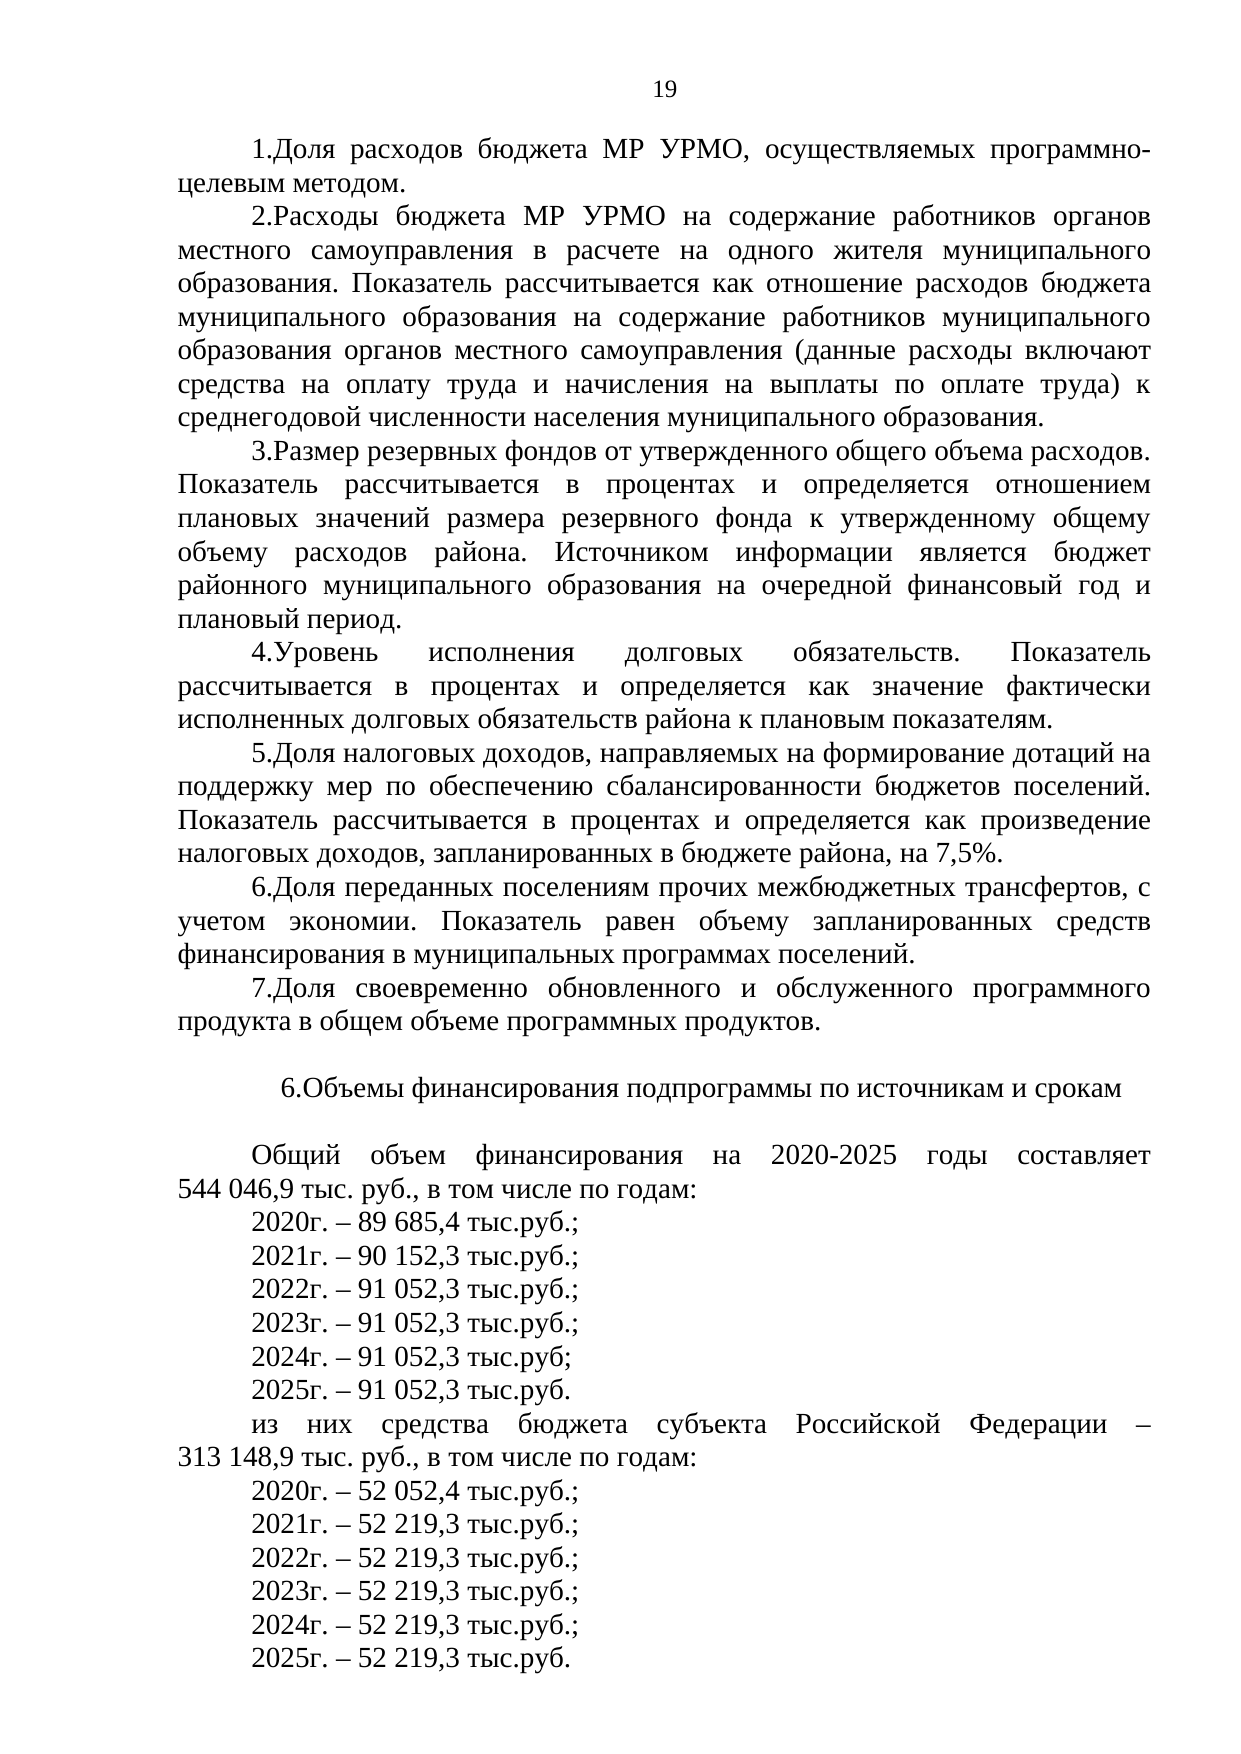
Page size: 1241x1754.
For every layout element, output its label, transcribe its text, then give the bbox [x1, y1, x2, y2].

text 2022г. – 52 219,3 тыс.руб.; [177, 1540, 1152, 1573]
text 2023г. – 91 052,3 тыс.руб.; [177, 1305, 1152, 1339]
text 2022г. – 91 052,3 тыс.руб.; [177, 1272, 1152, 1305]
text 2024г. – 91 052,3 тыс.руб; [177, 1339, 1152, 1372]
text из них средства бюджета субъекта Российской Федерации – 313 148,9 тыс. руб., в том числе по годам: [177, 1406, 1152, 1473]
text 2024г. – 52 219,3 тыс.руб.; [177, 1607, 1152, 1641]
text 4.Уровень исполнения долговых обязательств. Показатель рассчитывается в процентах и определяется как значение фактически исполненных долговых обязательств района к плановым показателям. [177, 634, 1152, 735]
text Общий объем финансирования на 2020-2025 годы составляет 544 046,9 тыс. руб., в том числе по годам: [177, 1137, 1152, 1204]
text 2025г. – 52 219,3 тыс.руб. [177, 1641, 1152, 1674]
text 6.Объемы финансирования подпрограммы по источникам и срокам [177, 1070, 1152, 1104]
text 3.Размер резервных фондов от утвержденного общего объема расходов. Показатель рассчитывается в процентах и определяется отношением плановых значений размера резервного фонда к утвержденному общему объему расходов района. Источником информации является бюджет районного муниципального образования на очередной финансовый год и плановый период. [177, 433, 1152, 634]
text 2021г. – 52 219,3 тыс.руб.; [177, 1506, 1152, 1540]
text 1.Доля расходов бюджета МР УРМО, осуществляемых программно-целевым методом. [177, 131, 1152, 198]
text 2021г. – 90 152,3 тыс.руб.; [177, 1238, 1152, 1272]
text 2020г. – 52 052,4 тыс.руб.; [177, 1473, 1152, 1506]
text 2.Расходы бюджета МР УРМО на содержание работников органов местного самоуправления в расчете на одного жителя муниципального образования. Показатель рассчитывается как отношение расходов бюджета муниципального образования на содержание работников муниципального образования органов местного самоуправления (данные расходы включают средства на оплату труда и начисления на выплаты по оплате труда) к среднегодовой численности населения муниципального образования. [177, 198, 1152, 433]
text 6.Доля переданных поселениям прочих межбюджетных трансфертов, с учетом экономии. Показатель равен объему запланированных средств финансирования в муниципальных программах поселений. [177, 869, 1152, 970]
text 2020г. – 89 685,4 тыс.руб.; [177, 1204, 1152, 1238]
text 7.Доля своевременно обновленного и обслуженного программного продукта в общем объеме программных продуктов. [177, 970, 1152, 1037]
text 5.Доля налоговых доходов, направляемых на формирование дотаций на поддержку мер по обеспечению сбалансированности бюджетов поселений. Показатель рассчитывается в процентах и определяется как произведение налоговых доходов, запланированных в бюджете района, на 7,5%. [177, 735, 1152, 869]
text 2023г. – 52 219,3 тыс.руб.; [177, 1573, 1152, 1607]
text 2025г. – 91 052,3 тыс.руб. [177, 1372, 1152, 1406]
